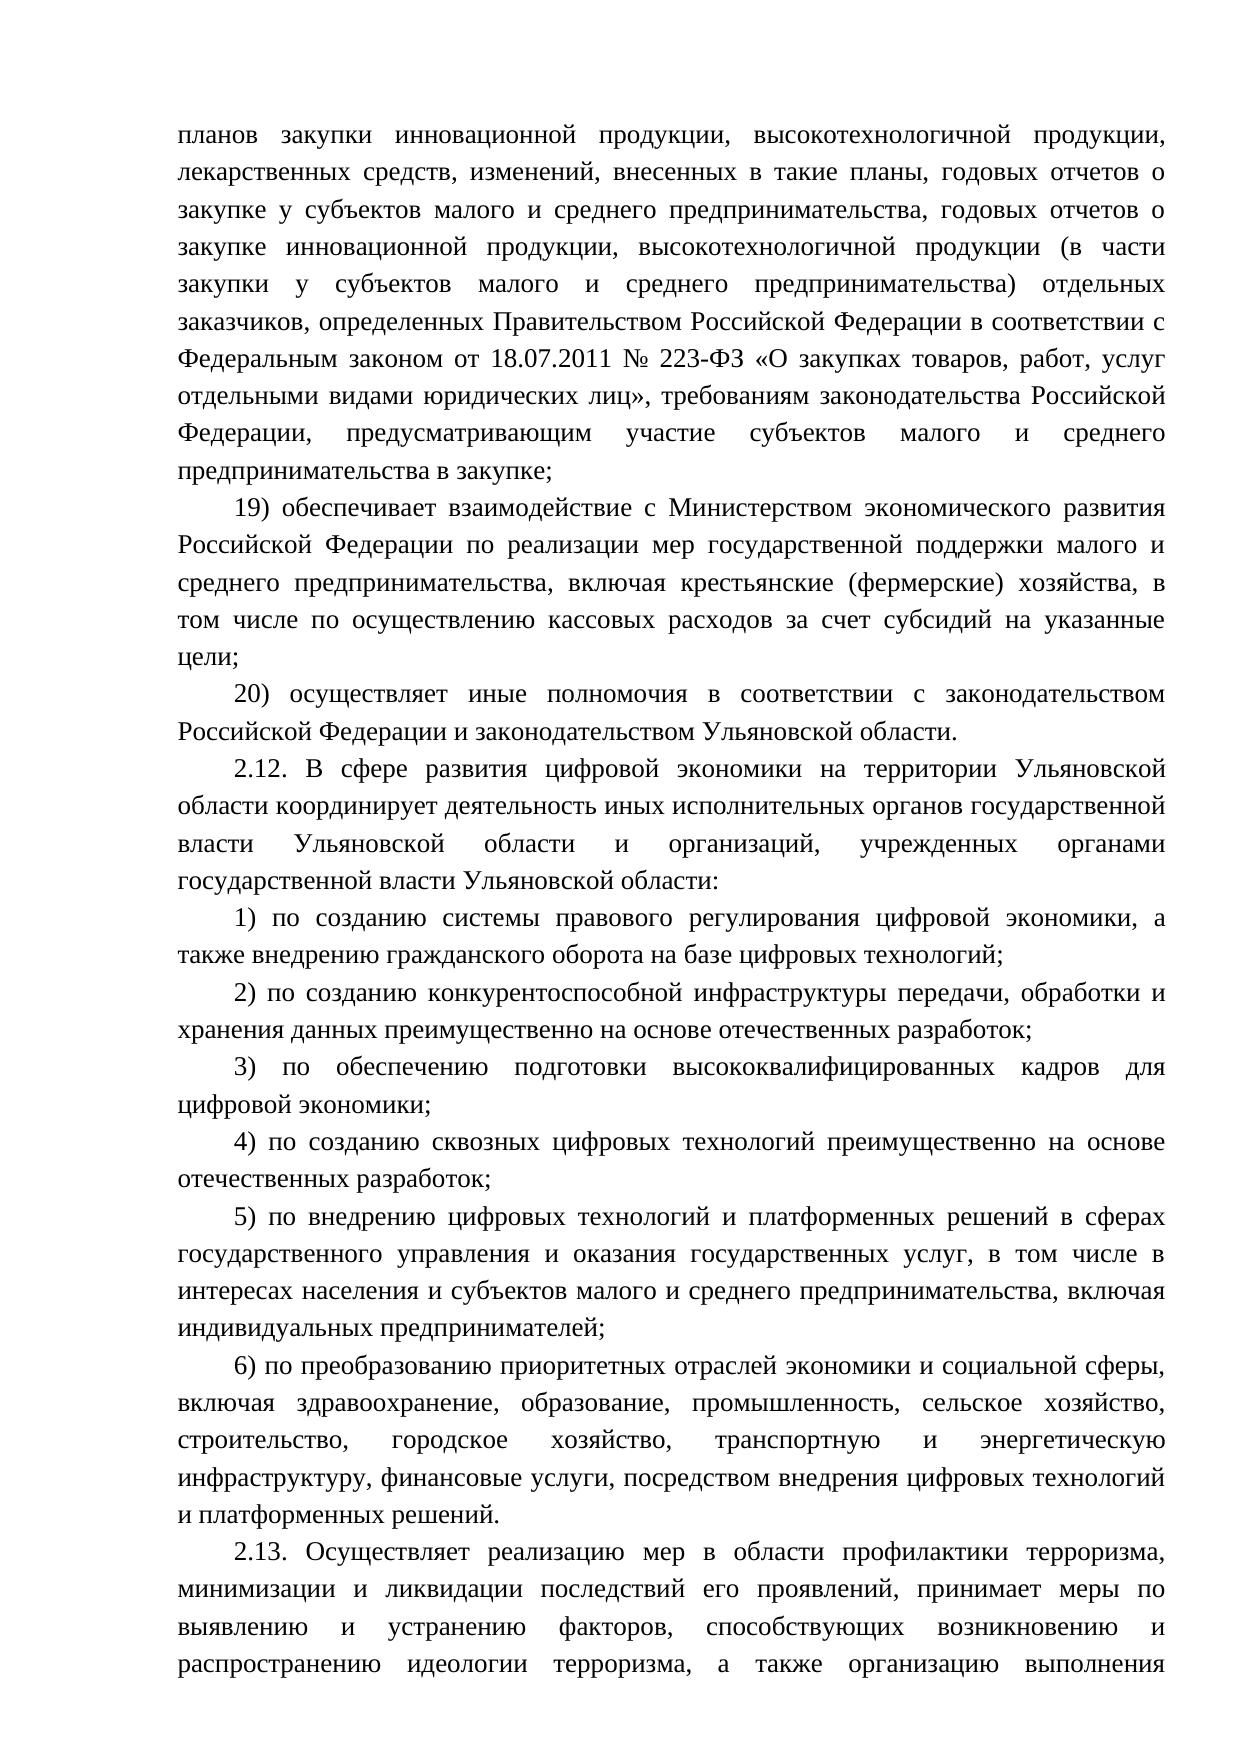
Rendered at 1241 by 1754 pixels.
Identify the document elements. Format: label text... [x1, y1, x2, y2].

text 20) осуществляет иные полномочия в соответствии с законодательством Российской Федерации и законодательством Ульяновской области. [177, 677, 1167, 746]
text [177, 1535, 1167, 1678]
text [177, 118, 1167, 485]
text 1) по созданию системы правового регулирования цифровой экономики, а также внедрению гражданского оборота на базе цифровых технологий; [177, 901, 1167, 970]
text 2) по созданию конкурентоспособной инфраструктуры передачи, обработки и хранения данных преимущественно на основе отечественных разработок; [177, 976, 1167, 1044]
text 6) по преобразованию приоритетных отраслей экономики и социальной сферы, включая здравоохранение, образование, промышленность, сельское хозяйство, строительство, городское хозяйство, транспортную и энергетическую инфраструктуру, финансовые услуги, посредством внедрения цифровых технологий и платформенных решений. [177, 1349, 1167, 1529]
text 5) по внедрению цифровых технологий и платформенных решений в сферах государственного управления и оказания государственных услуг, в том числе в интересах населения и субъектов малого и среднего предпринимательства, включая индивидуальных предпринимателей; [177, 1199, 1167, 1343]
text 2.12. В сфере развития цифровой экономики на территории Ульяновской области координирует деятельность иных исполнительных органов государственной власти Ульяновской области и организаций, учрежденных органами государственной власти Ульяновской области: [177, 752, 1167, 895]
text 19) обеспечивает взаимодействие с Министерством экономического развития Российской Федерации по реализации мер государственной поддержки малого и среднего предпринимательства, включая крестьянские (фермерские) хозяйства, в том числе по осуществлению кассовых расходов за счет субсидий на указанные цели; [177, 491, 1167, 671]
text 3) по обеспечению подготовки высококвалифицированных кадров для цифровой экономики; [177, 1050, 1167, 1119]
text 4) по созданию сквозных цифровых технологий преимущественно на основе отечественных разработок; [177, 1125, 1167, 1193]
